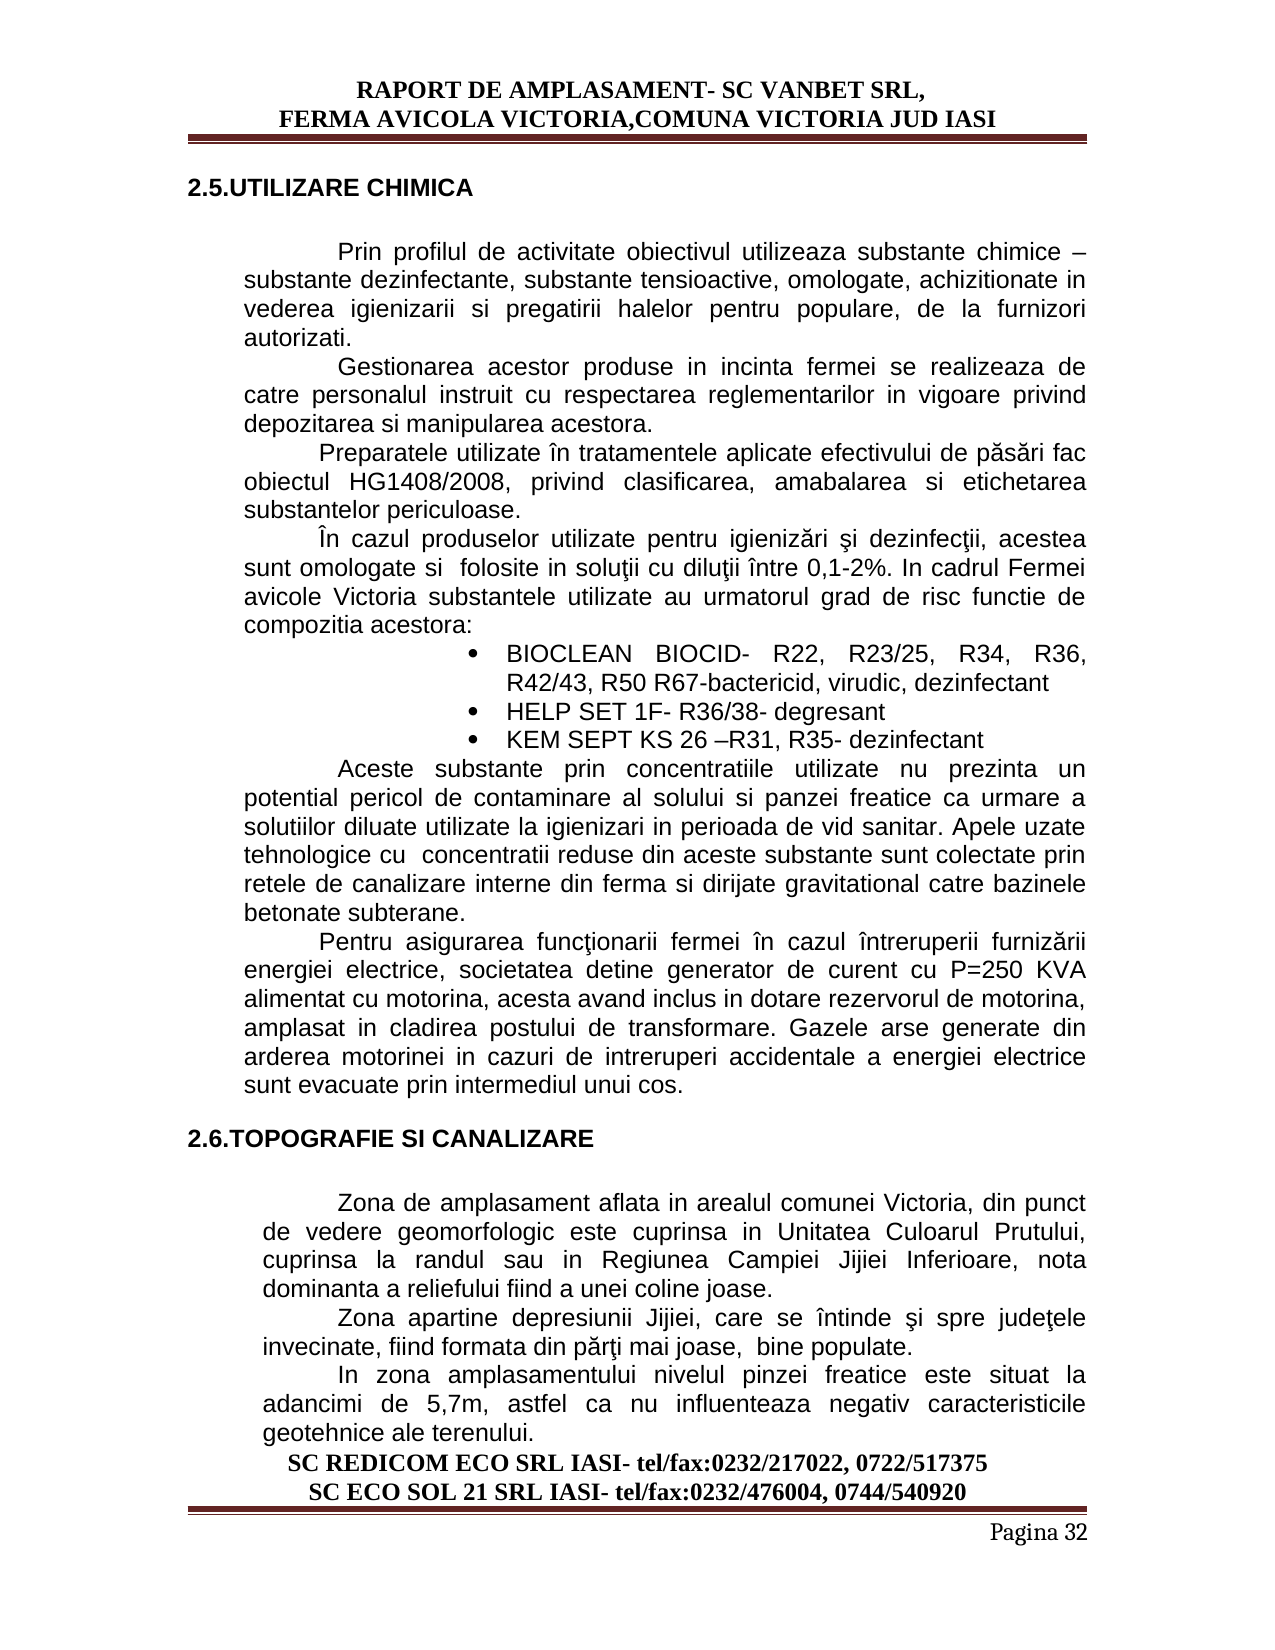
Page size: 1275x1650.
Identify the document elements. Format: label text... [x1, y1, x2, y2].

text În cazul produselor utilizate pentru igienizări şi dezinfecţii, acestea sunt omologate si folosite in soluţii cu diluţii între 0,1-2%. In cadrul Fermei avicole Victoria substantele utilizate au urmatorul grad de risc functie de compozitia acestora: [244, 524, 1087, 639]
text Preparatele utilizate în tratamentele aplicate efectivului de păsări fac obiectul HG1408/2008, privind clasificarea, amabalarea si etichetarea substantelor periculoase. [244, 438, 1087, 524]
list HELP SET 1F- R36/38- degresant [469, 697, 1087, 725]
text Zona apartine depresiunii Jijiei, care se întinde şi spre judeţele invecinate, fiind formata din părţi mai joase, bine populate. [262, 1303, 1087, 1361]
list KEM SEPT KS 26 –R31, R35- dezinfectant [469, 725, 1087, 754]
list BIOCLEAN BIOCID- R22, R23/25, R34, R36, R42/43, R50 R67-bactericid, virudic, dezinfectant [469, 639, 1087, 697]
text Gestionarea acestor produse in incinta fermei se realizeaza de catre personalul instruit cu respectarea reglementarilor in vigoare privind depozitarea si manipularea acestora. [244, 351, 1087, 438]
subtitle 2.5.UTILIZARE CHIMICA [187, 173, 1087, 201]
text Aceste substante prin concentratiile utilizate nu prezinta un potential pericol de contaminare al solului si panzei freatice ca urmare a solutiilor diluate utilizate la igienizari in perioada de vid sanitar. Apele uzate tehnologice cu concentratii reduse din aceste substante sunt colectate prin retele de canalizare interne din ferma si dirijate gravitational catre bazinele betonate subterane. [244, 754, 1087, 927]
text Pentru asigurarea funcţionarii fermei în cazul întreruperii furnizării energiei electrice, societatea detine generator de curent cu P=250 KVA alimentat cu motorina, acesta avand inclus in dotare rezervorul de motorina, amplasat in cladirea postului de transformare. Gazele arse generate din arderea motorinei in cazuri de intreruperi accidentale a energiei electrice sunt evacuate prin intermediul unui cos. [244, 927, 1087, 1099]
text In zona amplasamentului nivelul pinzei freatice este situat la adancimi de 5,7m, astfel ca nu influenteaza negativ caracteristicile geotehnice ale terenului. [262, 1361, 1087, 1447]
text Prin profilul de activitate obiectivul utilizeaza substante chimice – substante dezinfectante, substante tensioactive, omologate, achizitionate in vederea igienizarii si pregatirii halelor pentru populare, de la furnizori autorizati. [244, 236, 1087, 351]
subtitle 2.6.TOPOGRAFIE SI CANALIZARE [187, 1124, 1087, 1153]
text Zona de amplasament aflata in arealul comunei Victoria, din punct de vedere geomorfologic este cuprinsa in Unitatea Culoarul Prutului, cuprinsa la randul sau in Regiunea Campiei Jijiei Inferioare, nota dominanta a reliefului fiind a unei coline joase. [262, 1188, 1087, 1303]
